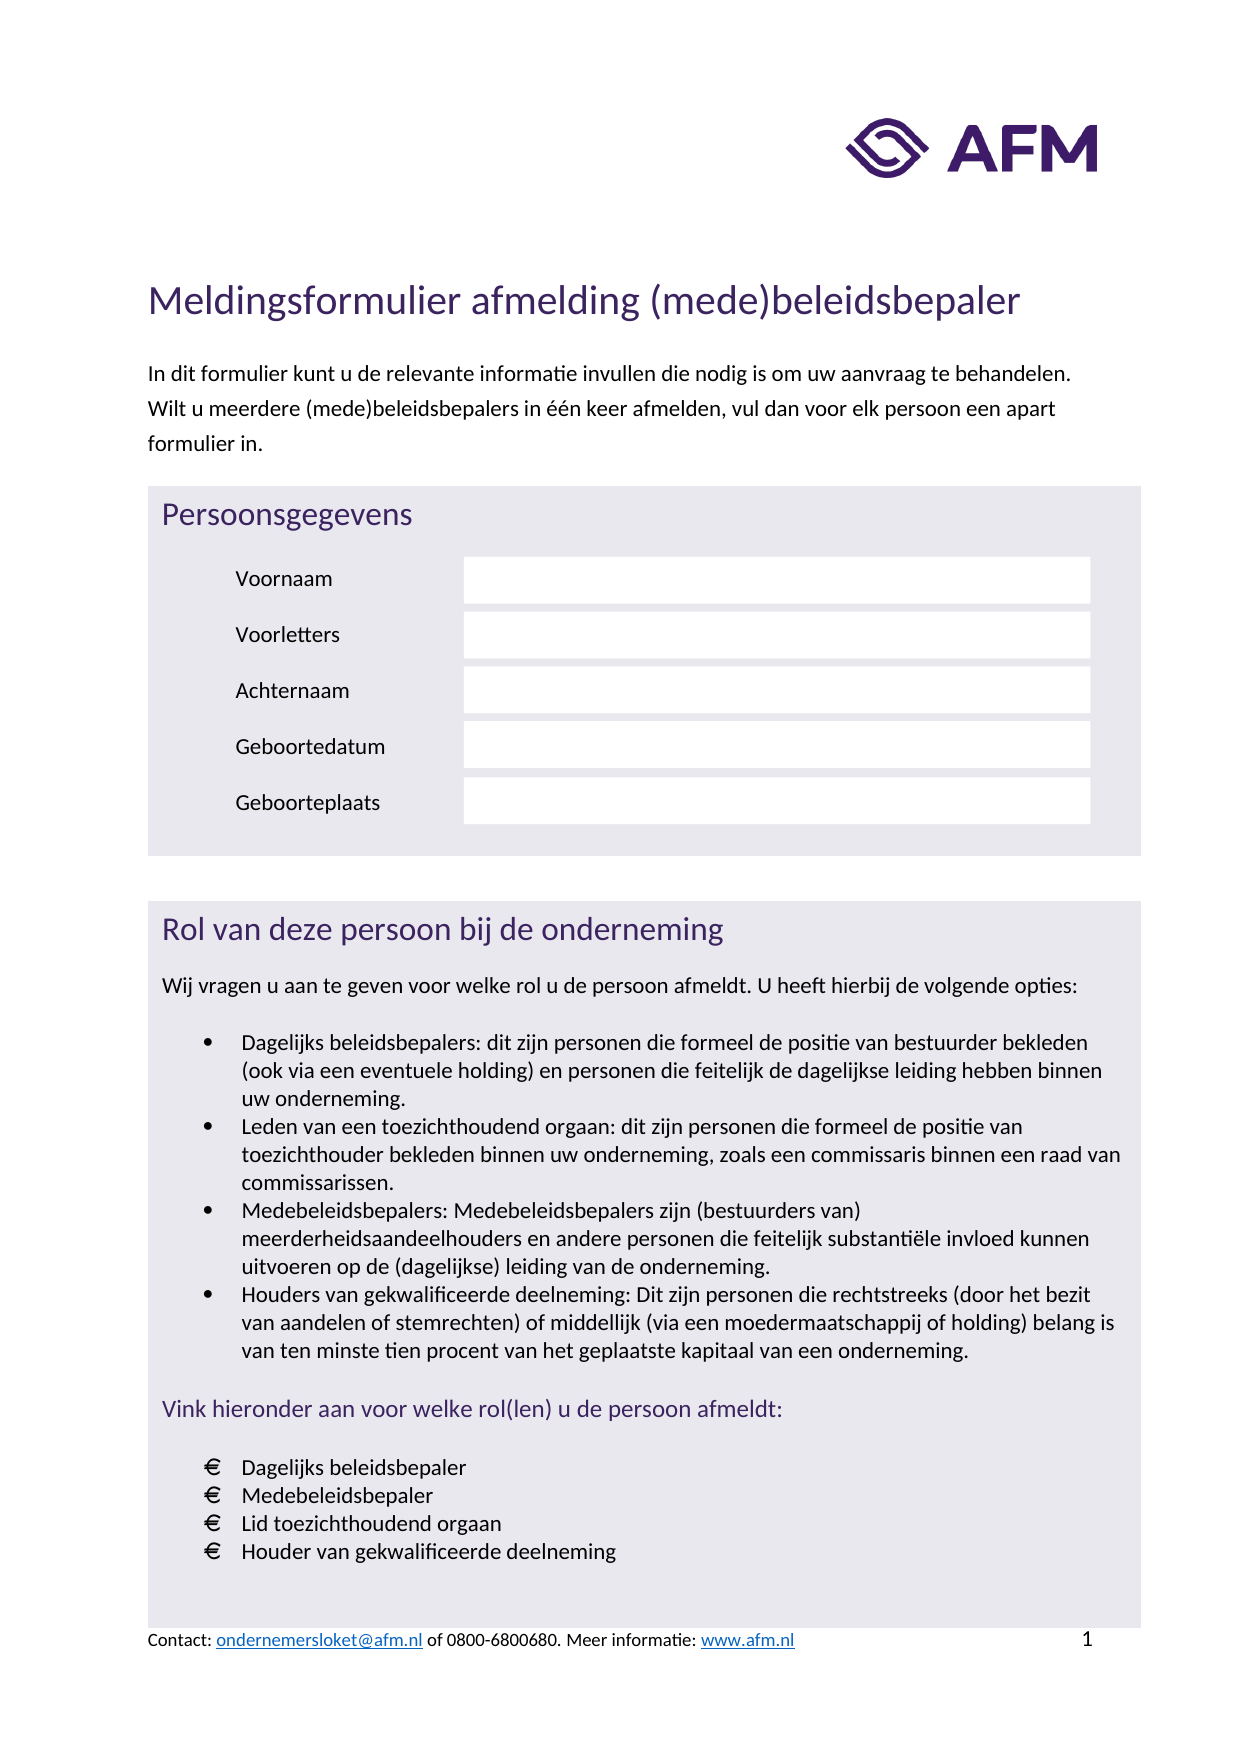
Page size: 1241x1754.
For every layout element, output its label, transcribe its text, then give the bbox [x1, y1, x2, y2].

text In dit formulier kunt u de relevante informatie invullen die nodig is om uw aanvraag te behandelen. Wilt u meerdere (mede)beleidsbepalers in één keer afmelden, vul dan voor elk persoon een apart formulier in. [148, 359, 1093, 457]
picture [844, 118, 1098, 178]
text Meldingsformulier afmelding (mede)beleidsbepaler [148, 274, 1093, 325]
